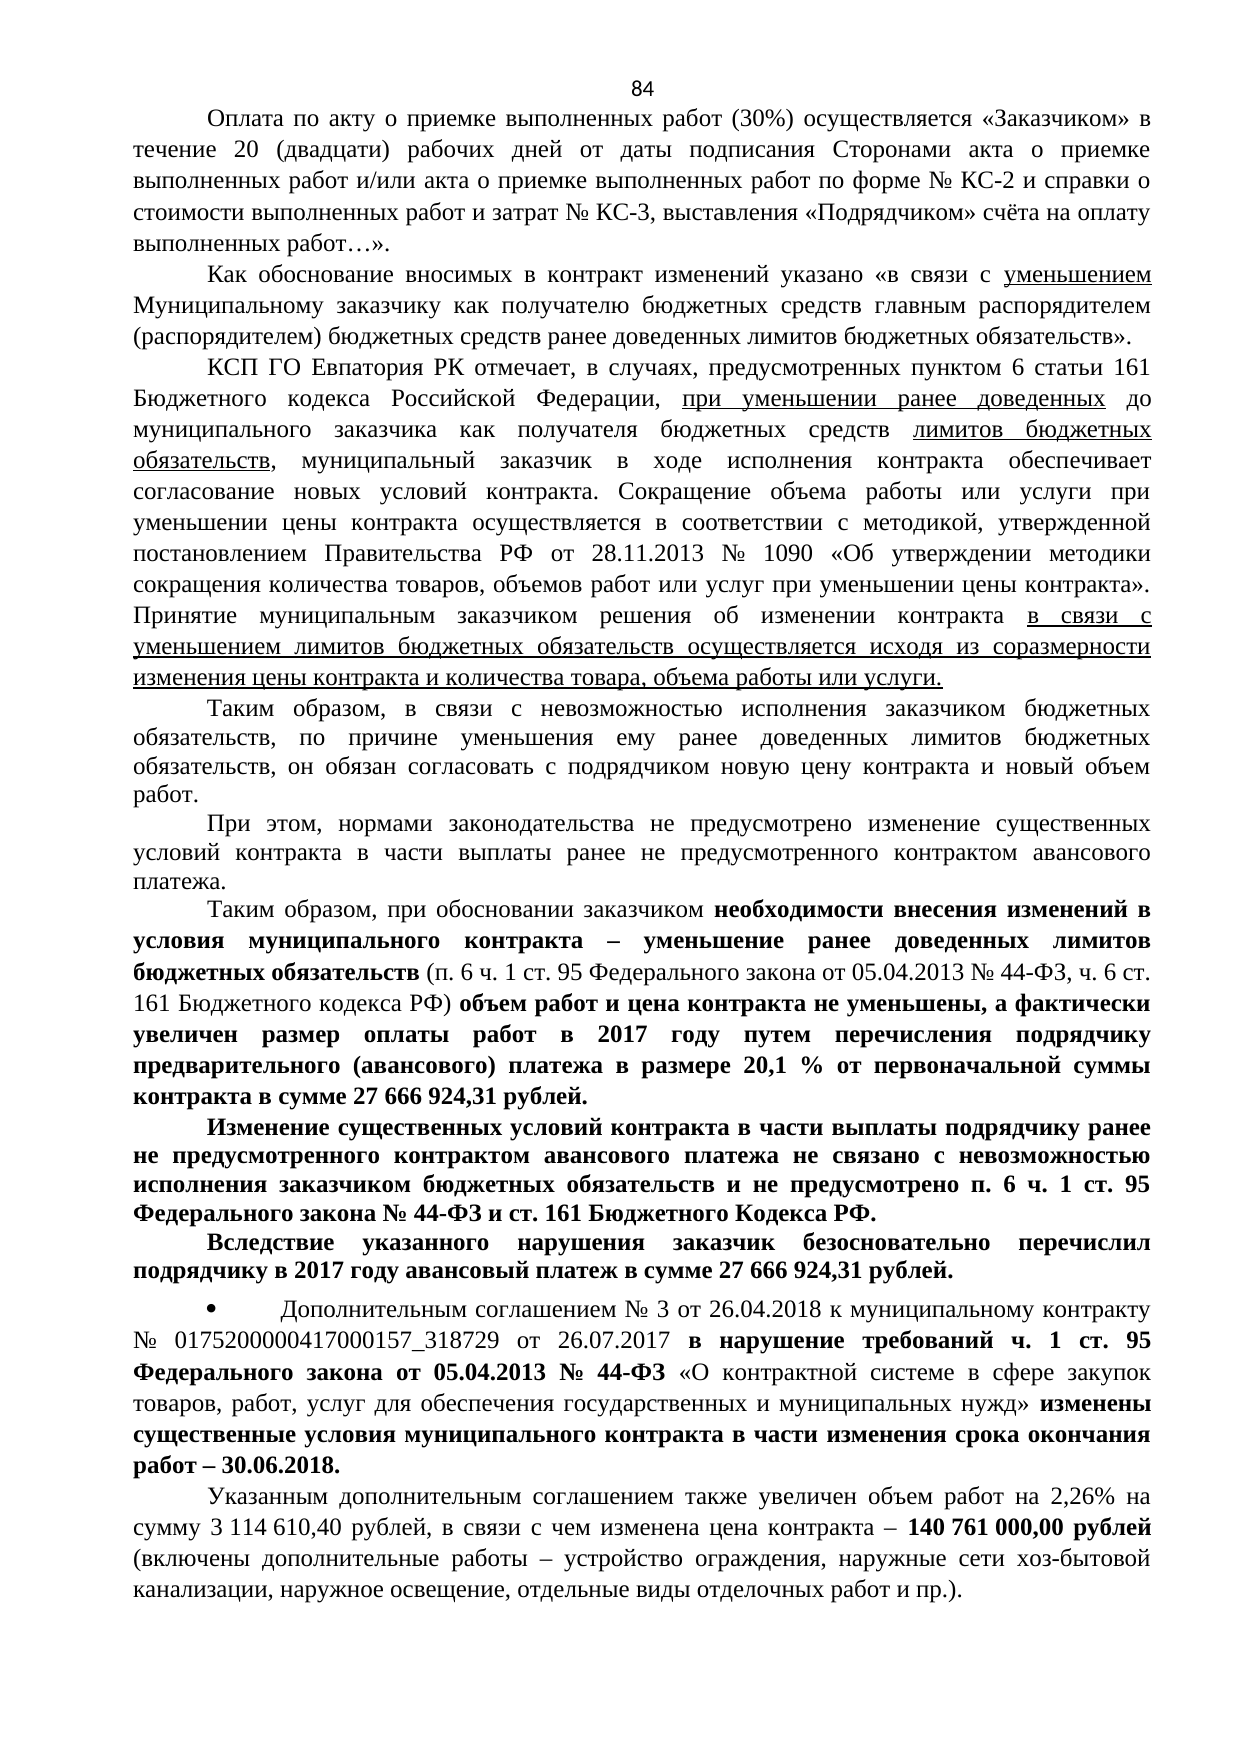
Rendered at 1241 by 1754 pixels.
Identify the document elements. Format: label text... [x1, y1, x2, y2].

text Вследствие указанного нарушения заказчик безосновательно перечислил подрядчику в 2017 году авансовый платеж в сумме 27 666 924,31 рублей. [133, 1227, 1152, 1284]
text Оплата по акту о приемке выполненных работ (30%) осуществляется «Заказчиком» в течение 20 (двадцати) рабочих дней от даты подписания Сторонами акта о приемке выполненных работ и/или акта о приемке выполненных работ по форме № КС-2 и справки о стоимости выполненных работ и затрат № КС-3, выставления «Подрядчиком» счёта на оплату выполненных работ…». [133, 103, 1152, 256]
text Изменение существенных условий контракта в части выплаты подрядчику ранее не предусмотренного контрактом авансового платежа не связано с невозможностью исполнения заказчиком бюджетных обязательств и не предусмотрено п. 6 ч. 1 ст. 95 Федерального закона № 44-ФЗ и ст. 161 Бюджетного Кодекса РФ. [133, 1112, 1152, 1227]
list Дополнительным соглашением № 3 от 26.04.2018 к муниципальному контракту № 0175200000417000157_318729 от 26.07.2017 в нарушение требований ч. 1 ст. 95 Федерального закона от 05.04.2013 № 44-ФЗ «О контрактной системе в сфере закупок товаров, работ, услуг для обеспечения государственных и муниципальных нужд» изменены существенные условия муниципального контракта в части изменения срока окончания работ – 30.06.2018. [133, 1294, 1152, 1478]
text Как обоснование вносимых в контракт изменений указано «в связи с уменьшением Муниципальному заказчику как получателю бюджетных средств главным распорядителем (распорядителем) бюджетных средств ранее доведенных лимитов бюджетных обязательств». [133, 259, 1152, 349]
text При этом, нормами законодательства не предусмотрено изменение существенных условий контракта в части выплаты ранее не предусмотренного контрактом авансового платежа. [133, 808, 1152, 894]
text Таким образом, при обосновании заказчиком необходимости внесения изменений в условия муниципального контракта – уменьшение ранее доведенных лимитов бюджетных обязательств (п. 6 ч. 1 ст. 95 Федерального закона от 05.04.2013 № 44-ФЗ, ч. 6 ст. 161 Бюджетного кодекса РФ) объем работ и цена контракта не уменьшены, а фактически увеличен размер оплаты работ в 2017 году путем перечисления подрядчику предварительного (авансового) платежа в размере 20,1 % от первоначальной суммы контракта в сумме 27 666 924,31 рублей. [133, 894, 1152, 1109]
text Таким образом, в связи с невозможностью исполнения заказчиком бюджетных обязательств, по причине уменьшения ему ранее доведенных лимитов бюджетных обязательств, он обязан согласовать с подрядчиком новую цену контракта и новый объем работ. [133, 693, 1152, 808]
text КСП ГО Евпатория РК отмечает, в случаях, предусмотренных пунктом 6 статьи 161 Бюджетного кодекса Российской Федерации, при уменьшении ранее доведенных до муниципального заказчика как получателя бюджетных средств лимитов бюджетных обязательств, муниципальный заказчик в ходе исполнения контракта обеспечивает согласование новых условий контракта. Сокращение объема работы или услуги при уменьшении цены контракта осуществляется в соответствии с методикой, утвержденной постановлением Правительства РФ от 28.11.2013 № 1090 «Об утверждении методики сокращения количества товаров, объемов работ или услуг при уменьшении цены контракта». Принятие муниципальным заказчиком решения об изменении контракта в связи с уменьшением лимитов бюджетных обязательств осуществляется исходя из соразмерности изменения цены контракта и количества товара, объема работы или услуги. [133, 352, 1152, 691]
text Указанным дополнительным соглашением также увеличен объем работ на 2,26% на сумму 3 114 610,40 рублей, в связи с чем изменена цена контракта – 140 761 000,00 рублей (включены дополнительные работы – устройство ограждения, наружные сети хоз-бытовой канализации, наружное освещение, отдельные виды отделочных работ и пр.). [133, 1481, 1152, 1603]
